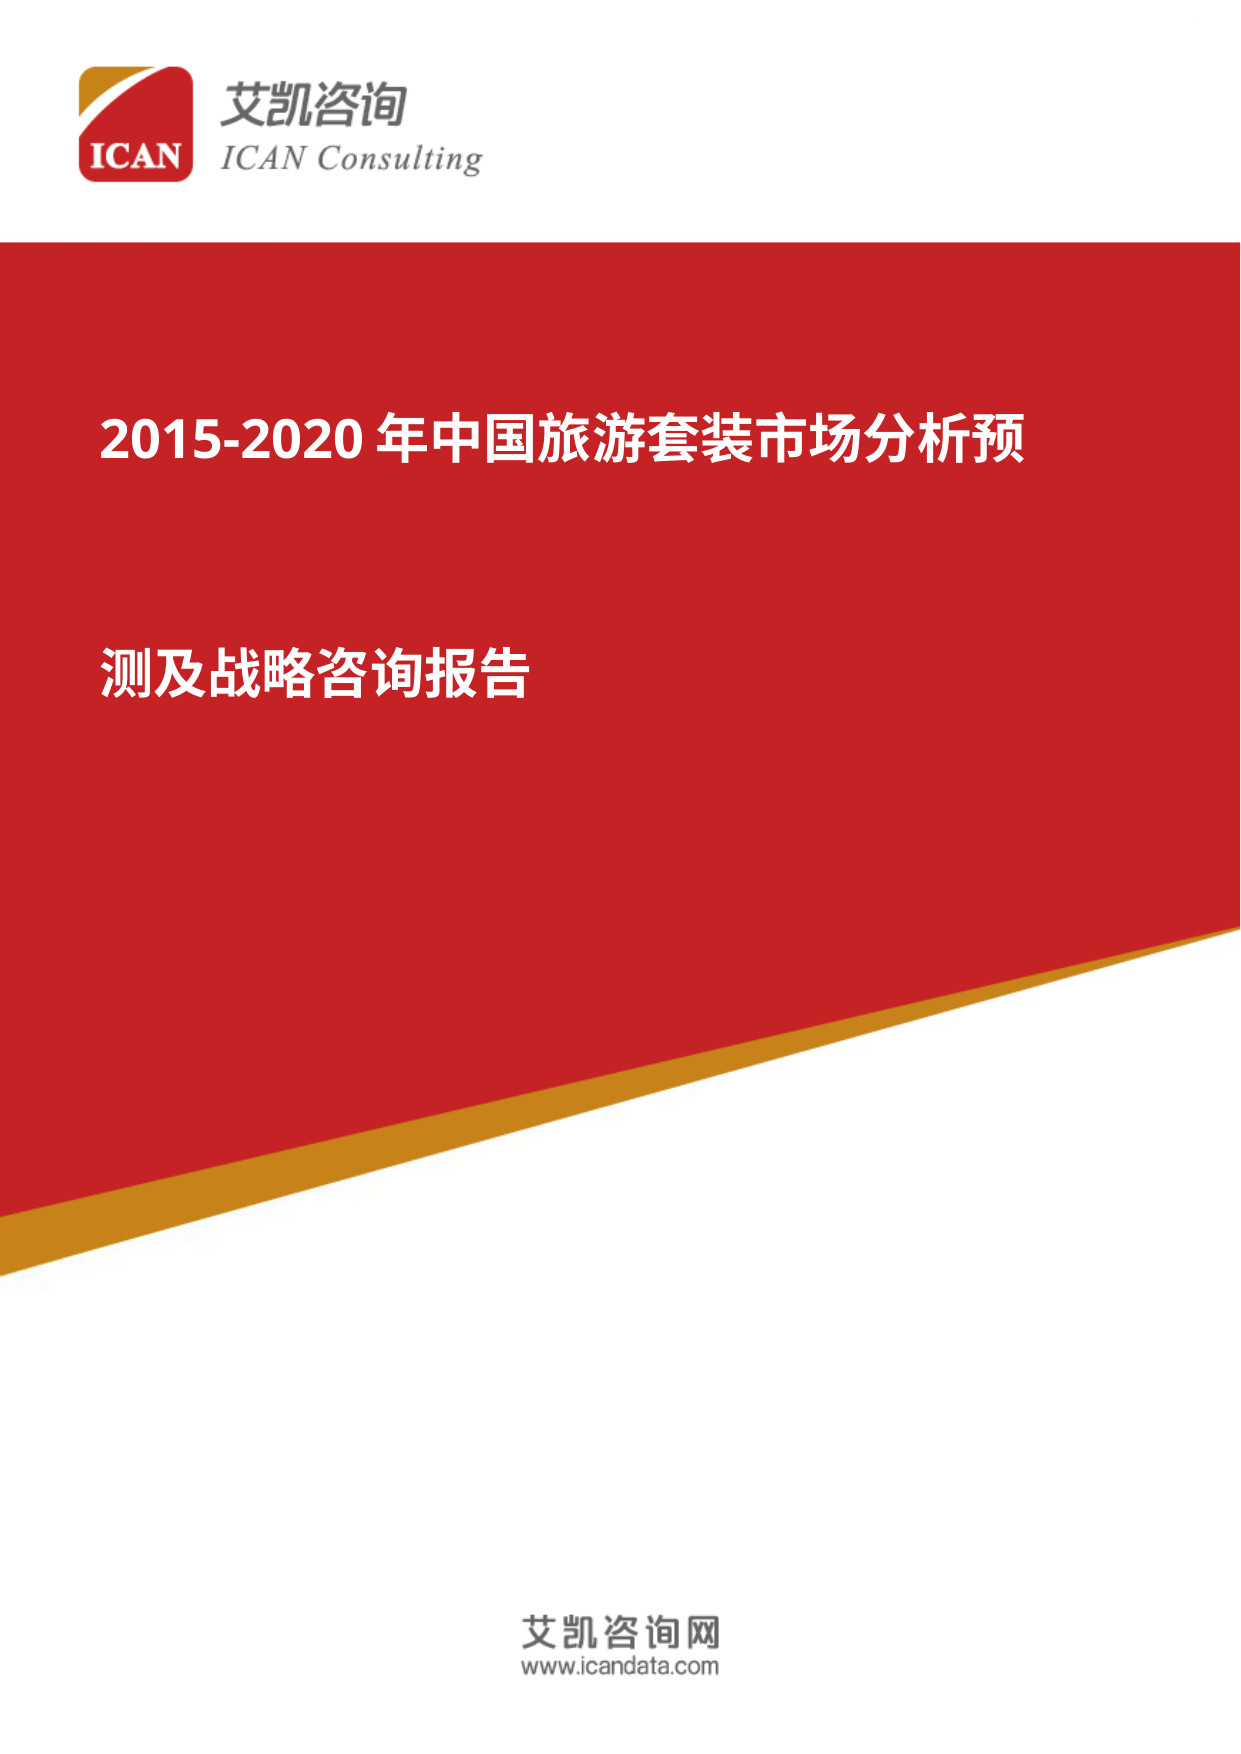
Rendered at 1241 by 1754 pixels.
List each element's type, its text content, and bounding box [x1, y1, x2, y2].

subtitle 2015-2020年中国旅游套装市场分析预测及战略咨询报告 [99, 386, 1053, 718]
picture [0, 5, 1241, 1754]
